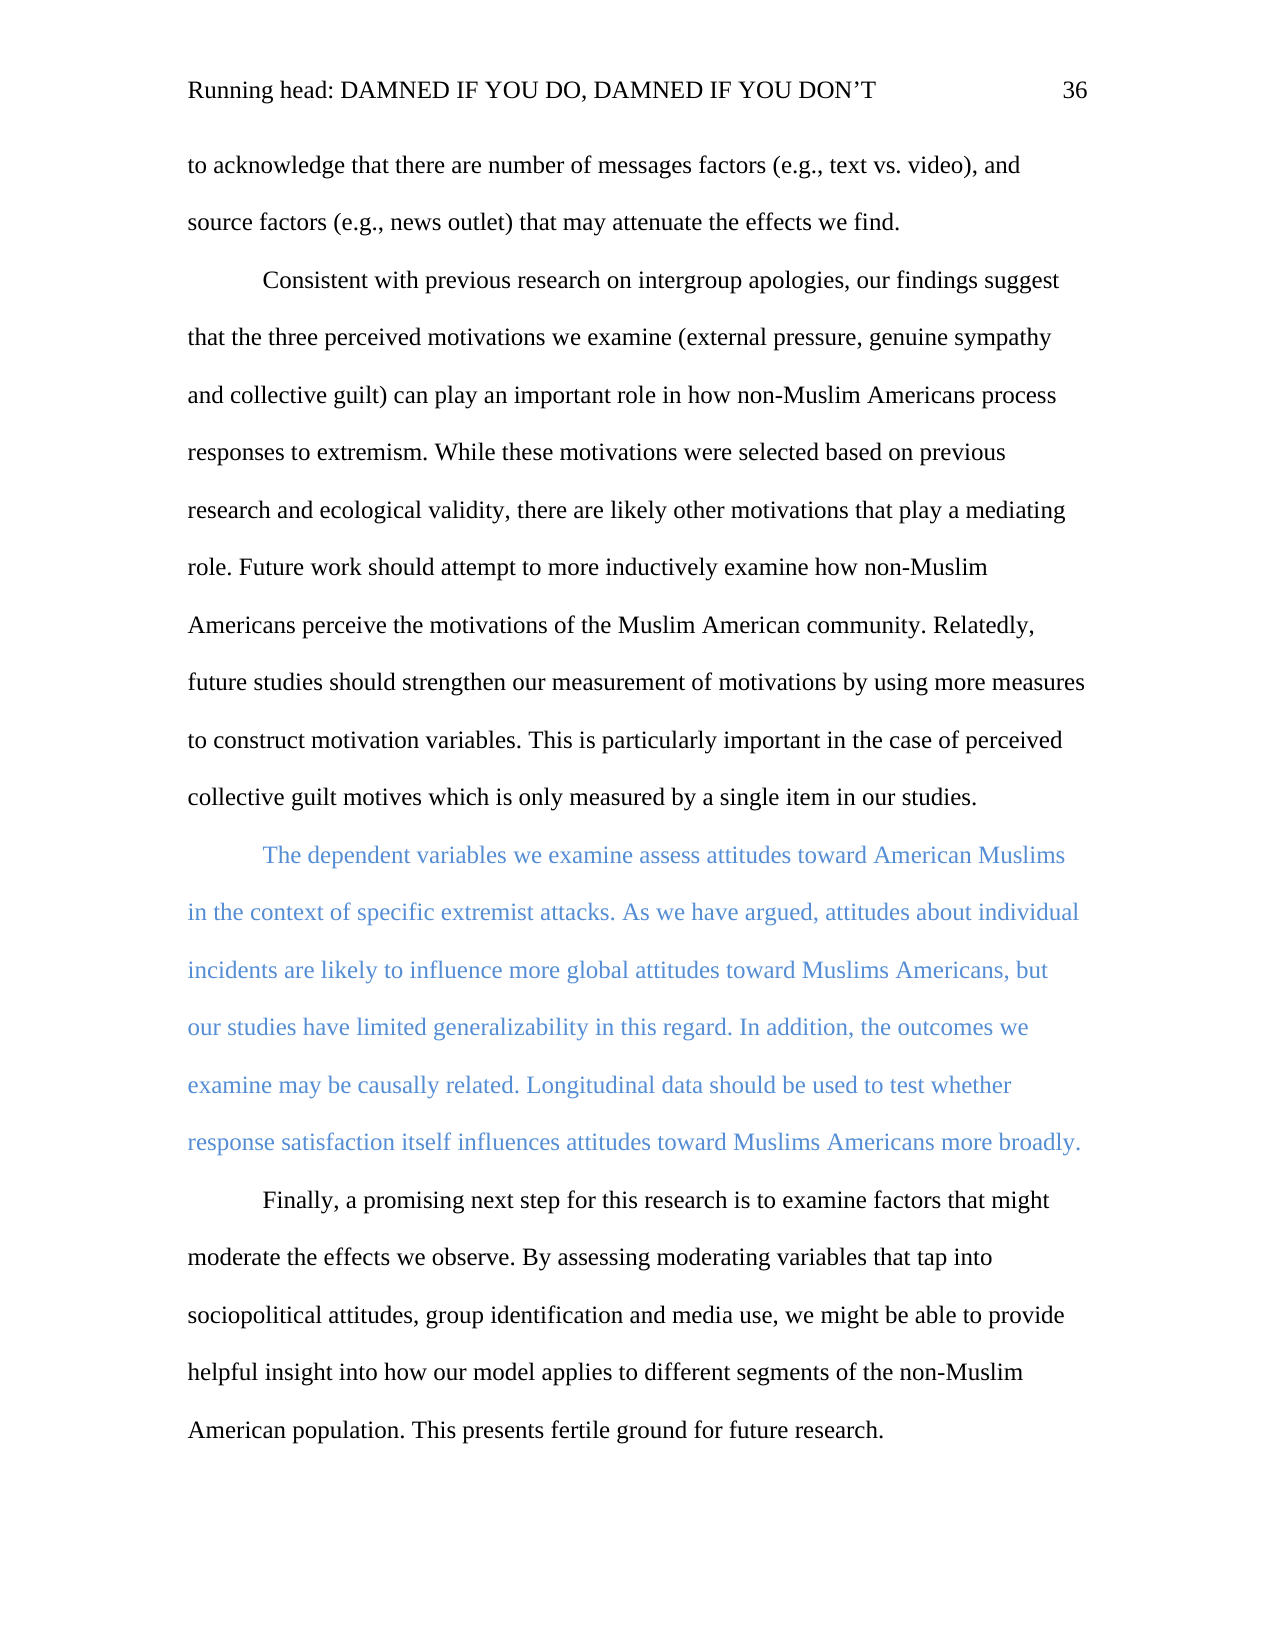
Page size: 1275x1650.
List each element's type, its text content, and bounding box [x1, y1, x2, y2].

text Finally, a promising next step for this research is to examine factors that might moderate the effects we observe. By assessing moderating variables that tap into sociopolitical attitudes, group identification and media use, we might be able to provide helpful insight into how our model applies to different segments of the non-Muslim American population. This presents fertile ground for future research. [187, 1185, 1087, 1444]
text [187, 150, 1087, 236]
text Consistent with previous research on intergroup apologies, our findings suggest that the three perceived motivations we examine (external pressure, genuine sympathy and collective guilt) can play an important role in how non-Muslim Americans process responses to extremism. While these motivations were selected based on previous research and ecological validity, there are likely other motivations that play a mediating role. Future work should attempt to more inductively examine how non-Muslim Americans perceive the motivations of the Muslim American community. Relatedly, future studies should strengthen our measurement of motivations by using more measures to construct motivation variables. This is particularly important in the case of perceived collective guilt motives which is only measured by a single item in our studies. [187, 265, 1087, 811]
text The dependent variables we examine assess attitudes toward American Muslims in the context of specific extremist attacks. As we have argued, attitudes about individual incidents are likely to influence more global attitudes toward Muslims Americans, but our studies have limited generalizability in this regard. In addition, the outcomes we examine may be causally related. Longitudinal data should be used to test whether response satisfaction itself influences attitudes toward Muslims Americans more broadly. [187, 840, 1087, 1156]
